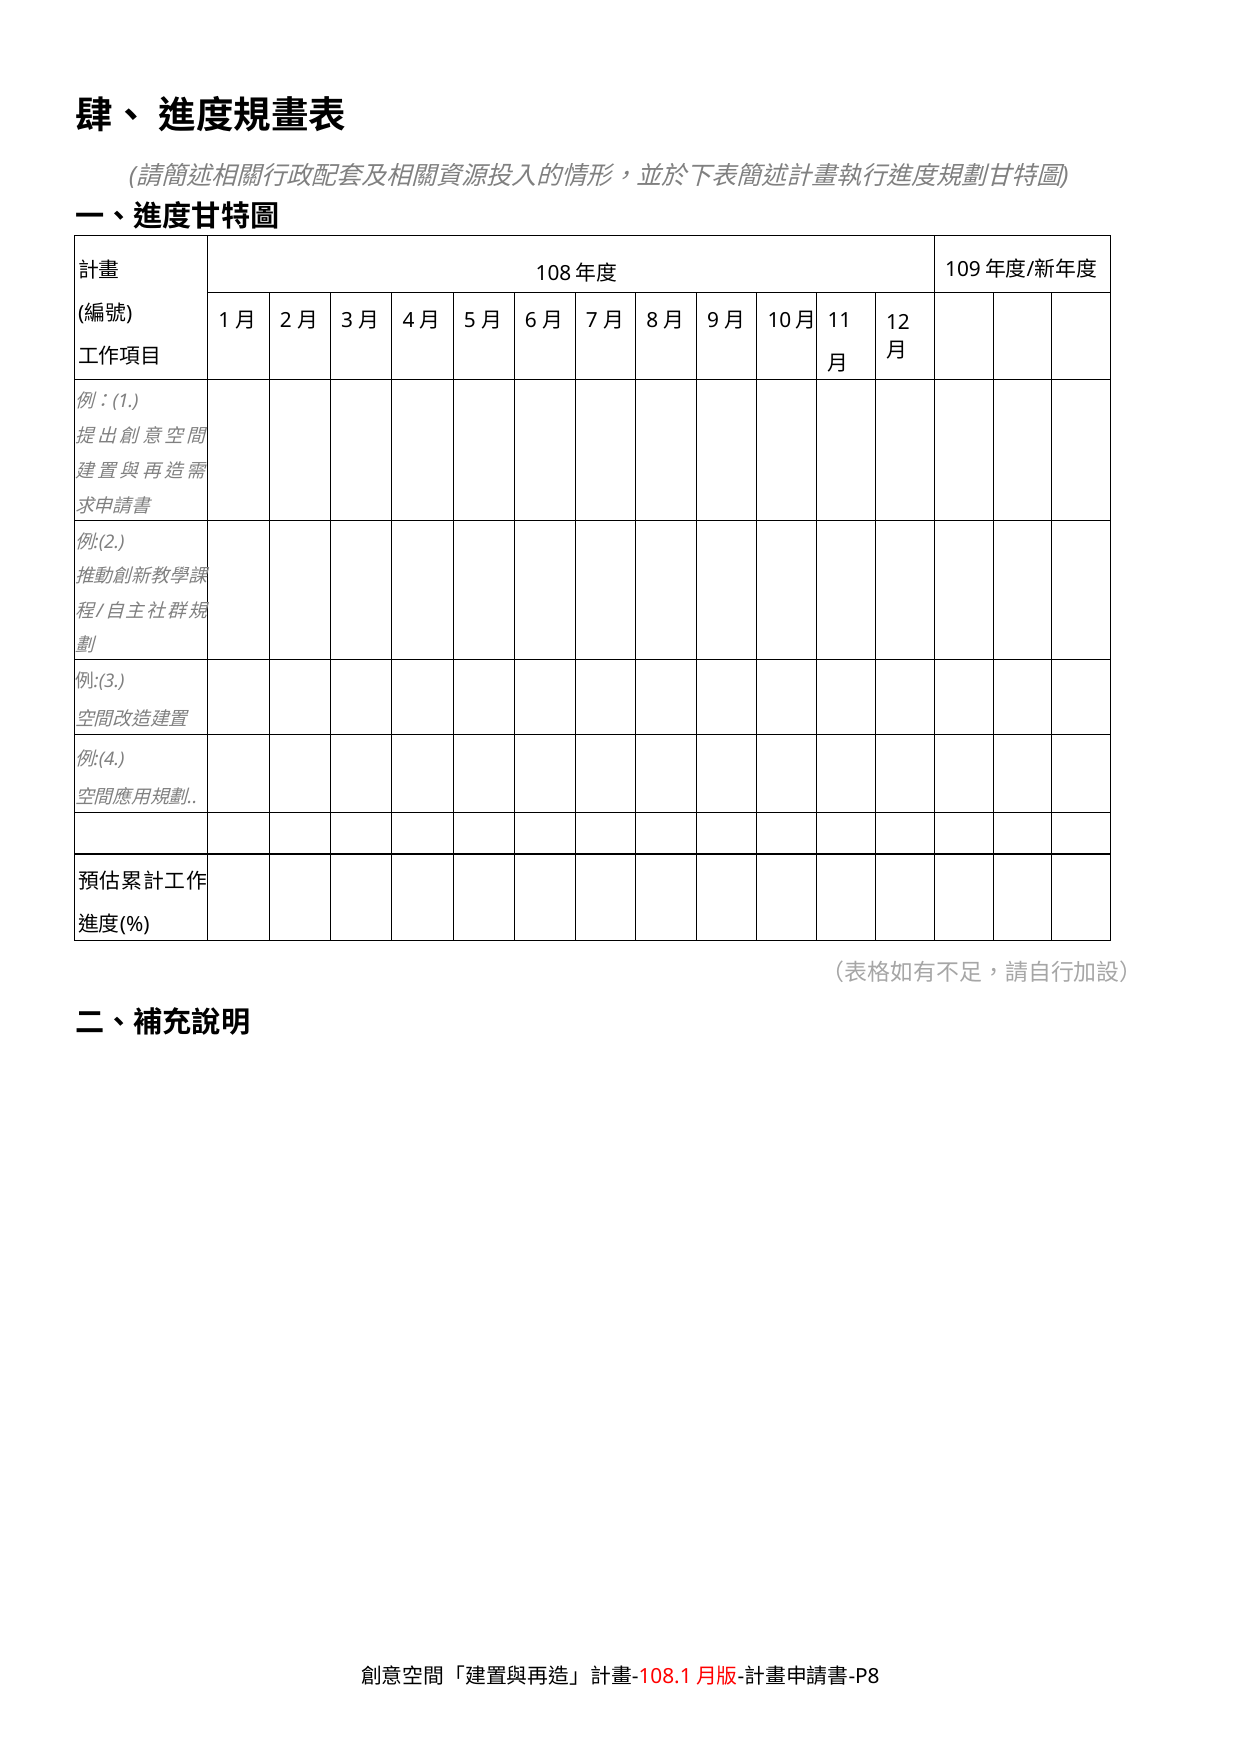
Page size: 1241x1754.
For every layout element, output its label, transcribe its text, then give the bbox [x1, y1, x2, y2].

table_cell [270, 660, 330, 734]
table_cell [697, 813, 756, 853]
text （表格如有不足，請自行加設） [75, 953, 1142, 987]
table_cell [392, 735, 453, 812]
table_cell [817, 380, 875, 520]
table_cell [935, 293, 993, 379]
table_cell [1052, 660, 1110, 734]
table_cell 12月 [876, 293, 934, 379]
table_cell [270, 855, 330, 940]
table_cell [270, 735, 330, 812]
table_cell [454, 735, 514, 812]
table_cell [1052, 855, 1110, 940]
table_cell [515, 735, 575, 812]
table_cell [876, 521, 934, 659]
table_cell 例:(3.) 空間改造建置 [75, 660, 207, 734]
table_cell [1052, 735, 1110, 812]
table_cell 預估累計工作進度(%) [75, 855, 207, 940]
table_cell 7 月 [576, 293, 635, 379]
table_cell [935, 380, 993, 520]
table_cell [576, 813, 635, 853]
table_cell [454, 813, 514, 853]
table_cell [636, 660, 696, 734]
table_cell [208, 735, 269, 812]
table_header 計畫 (編號) 工作項目 [75, 236, 207, 379]
table_cell [392, 380, 453, 520]
table_cell [515, 660, 575, 734]
table_cell [454, 521, 514, 659]
table_cell [208, 813, 269, 853]
table_cell [331, 660, 391, 734]
table_cell [208, 380, 269, 520]
table_cell [576, 735, 635, 812]
table_cell [576, 855, 635, 940]
table_cell [392, 660, 453, 734]
table_cell [994, 293, 1051, 379]
table_cell [270, 813, 330, 853]
table_cell [331, 380, 391, 520]
table_cell [454, 855, 514, 940]
table_cell [817, 660, 875, 734]
table_cell [876, 380, 934, 520]
table_cell [208, 521, 269, 659]
table_cell [331, 735, 391, 812]
table_cell [576, 521, 635, 659]
table_cell [454, 660, 514, 734]
table_cell [392, 521, 453, 659]
table_cell [331, 855, 391, 940]
table_cell [636, 521, 696, 659]
table_cell 例：(1.) 提出創意空間建置與再造需求申請書 [75, 380, 207, 520]
table_cell [876, 660, 934, 734]
table_cell [515, 813, 575, 853]
table_cell [576, 380, 635, 520]
text 一、進度甘特圖 [75, 193, 1165, 235]
table_cell [515, 380, 575, 520]
table_cell [876, 735, 934, 812]
table_cell [817, 735, 875, 812]
table_cell [75, 813, 207, 853]
table_cell [576, 660, 635, 734]
table_cell [935, 855, 993, 940]
table_cell [935, 521, 993, 659]
table_cell [994, 380, 1051, 520]
table_cell [697, 735, 756, 812]
table_cell [515, 521, 575, 659]
table_cell [817, 521, 875, 659]
table_cell [994, 735, 1051, 812]
table_cell [757, 855, 816, 940]
text 肆、 進度規畫表 [75, 85, 1165, 139]
table_cell 11月 [817, 293, 875, 379]
table_cell 2 月 [270, 293, 330, 379]
table_header 109年度/新年度 [935, 236, 1110, 292]
table_cell [636, 380, 696, 520]
table_cell [757, 380, 816, 520]
table_cell [697, 521, 756, 659]
table_cell 8 月 [636, 293, 696, 379]
table_cell [697, 855, 756, 940]
table_cell 例:(4.) 空間應用規劃.. [75, 735, 207, 812]
table_cell [208, 855, 269, 940]
table_cell [935, 735, 993, 812]
table_cell [636, 813, 696, 853]
table_cell [636, 855, 696, 940]
table_cell [392, 813, 453, 853]
table_cell 10月 [757, 293, 816, 379]
table_cell 1 月 [208, 293, 269, 379]
table_cell [757, 660, 816, 734]
table_cell [1052, 380, 1110, 520]
table_cell [454, 380, 514, 520]
table_cell [1052, 521, 1110, 659]
table_cell 例:(2.) 推動創新教學課程/自主社群規劃 [75, 521, 207, 659]
table_cell [994, 660, 1051, 734]
table_cell [994, 813, 1051, 853]
table_cell [757, 521, 816, 659]
table_cell [331, 521, 391, 659]
table_cell [208, 660, 269, 734]
table_cell [876, 855, 934, 940]
table_cell [515, 855, 575, 940]
table_cell [270, 521, 330, 659]
table_cell [392, 855, 453, 940]
table_cell [935, 660, 993, 734]
table_cell [994, 855, 1051, 940]
table_cell [757, 735, 816, 812]
table_header 108年度 [208, 236, 934, 292]
text (請簡述相關行政配套及相關資源投入的情形，並於下表簡述計畫執行進度規劃甘特圖) [122, 156, 1165, 192]
table_cell [994, 521, 1051, 659]
table_cell [636, 735, 696, 812]
table_cell [331, 813, 391, 853]
table_cell [270, 380, 330, 520]
table_cell [935, 813, 993, 853]
table_cell [1052, 813, 1110, 853]
table_cell [757, 813, 816, 853]
table_cell 5 月 [454, 293, 514, 379]
table_cell [1052, 293, 1110, 379]
table_cell 6 月 [515, 293, 575, 379]
table_cell [697, 380, 756, 520]
table_cell [697, 660, 756, 734]
table_cell 3 月 [331, 293, 391, 379]
table_cell [876, 813, 934, 853]
table_cell [817, 855, 875, 940]
table_cell [817, 813, 875, 853]
table_cell 4 月 [392, 293, 453, 379]
text 二、補充說明 [75, 999, 1165, 1041]
table_cell 9 月 [697, 293, 756, 379]
